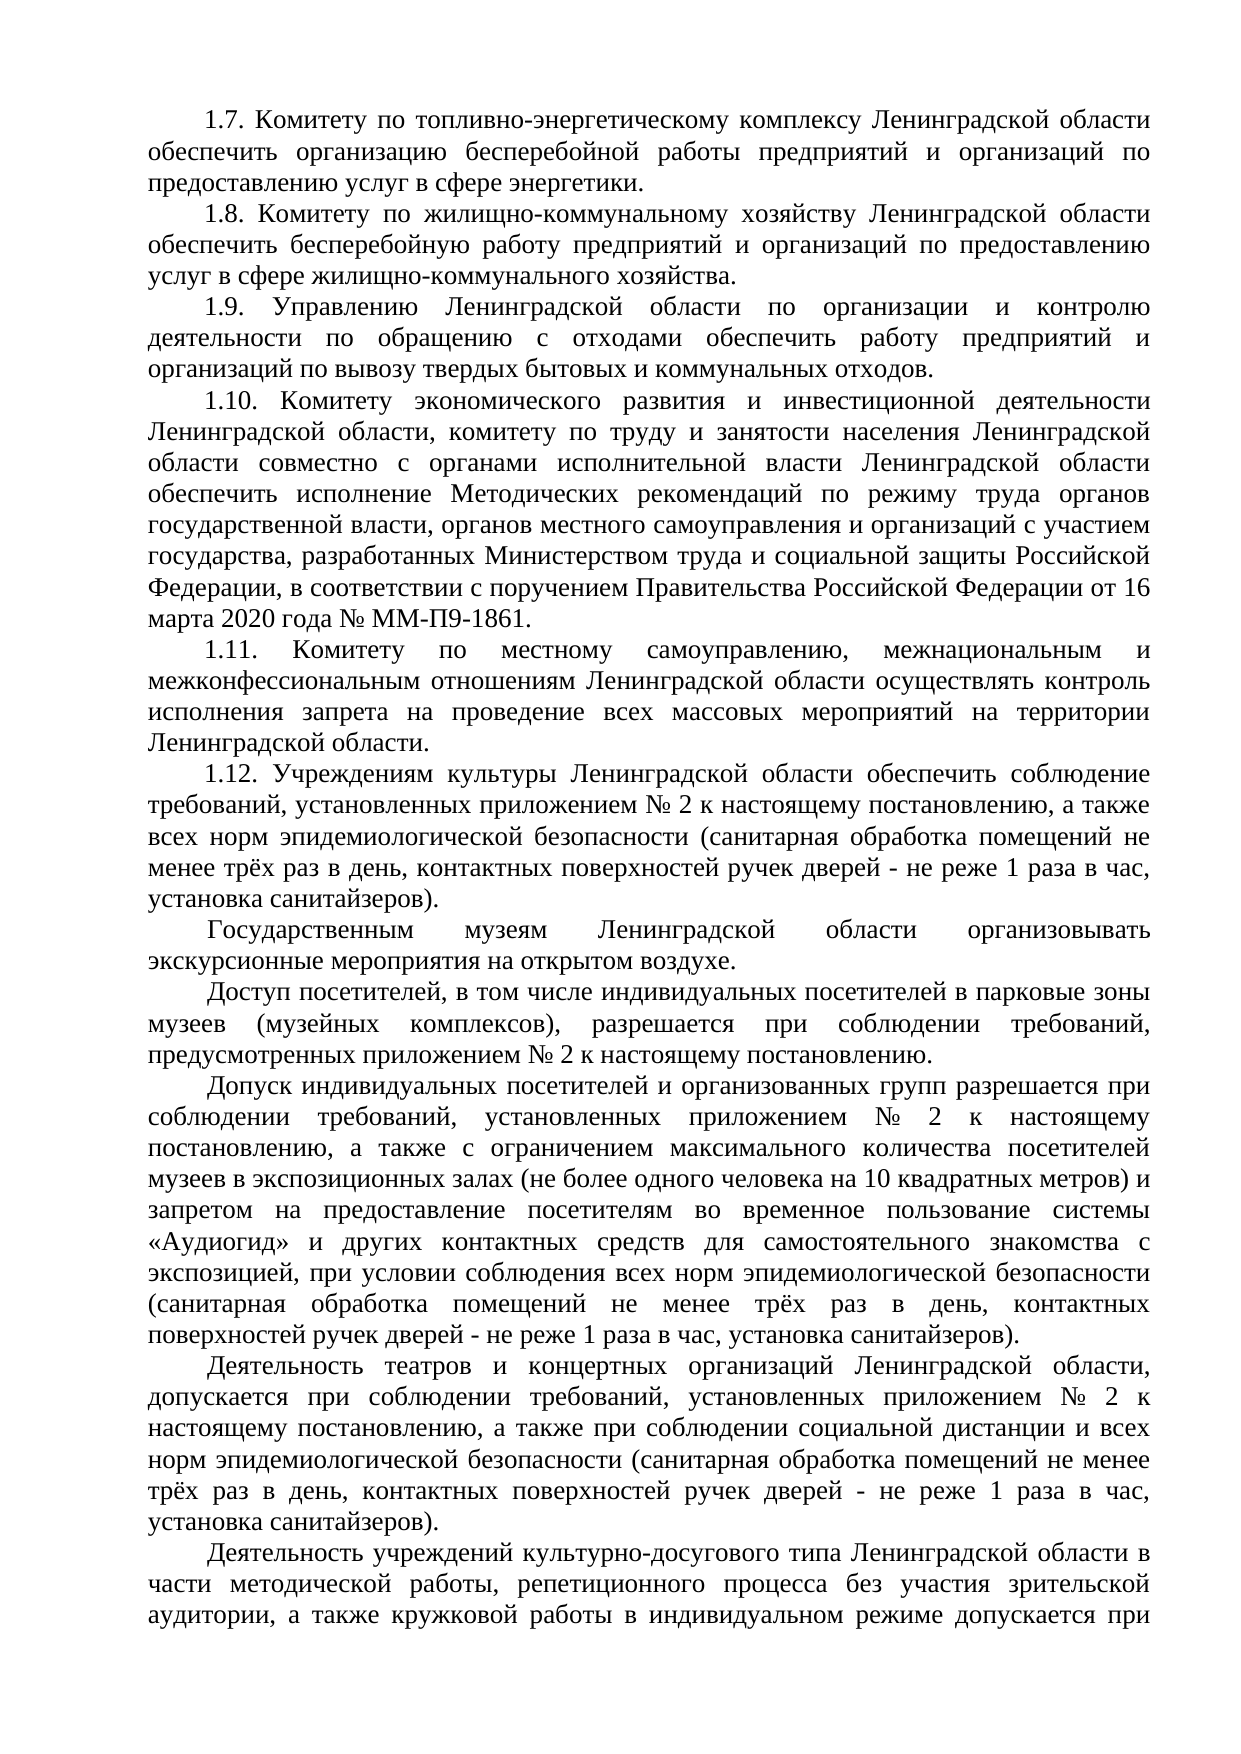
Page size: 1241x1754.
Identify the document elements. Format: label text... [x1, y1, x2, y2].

text 1.11. Комитету по местному самоуправлению, межнациональным и межконфессиональным отношениям Ленинградской области осуществлять контроль исполнения запрета на проведение всех массовых мероприятий на территории Ленинградской области. [148, 633, 1152, 757]
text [148, 1536, 1152, 1629]
text Допуск индивидуальных посетителей и организованных групп разрешается при соблюдении требований, установленных приложением № 2 к настоящему постановлению, а также с ограничением максимального количества посетителей музеев в экспозиционных залах (не более одного человека на 10 квадратных метров) и запретом на предоставление посетителям во временное пользование системы «Аудиогид» и других контактных средств для самостоятельного знакомства с экспозицией, при условии соблюдения всех норм эпидемиологической безопасности (санитарная обработка помещений не менее трёх раз в день, контактных поверхностей ручек дверей - не реже 1 раза в час, установка санитайзеров). [148, 1069, 1152, 1349]
text Государственным музеям Ленинградской области организовывать экскурсионные мероприятия на открытом воздухе. [148, 913, 1152, 976]
text Доступ посетителей, в том числе индивидуальных посетителей в парковые зоны музеев (музейных комплексов), разрешается при соблюдении требований, предусмотренных приложением № 2 к настоящему постановлению. [148, 976, 1152, 1069]
text 1.12. Учреждениям культуры Ленинградской области обеспечить соблюдение требований, установленных приложением № 2 к настоящему постановлению, а также всех норм эпидемиологической безопасности (санитарная обработка помещений не менее трёх раз в день, контактных поверхностей ручек дверей - не реже 1 раза в час, установка санитайзеров). [148, 757, 1152, 913]
text Деятельность театров и концертных организаций Ленинградской области, допускается при соблюдении требований, установленных приложением № 2 к настоящему постановлению, а также при соблюдении социальной дистанции и всех норм эпидемиологической безопасности (санитарная обработка помещений не менее трёх раз в день, контактных поверхностей ручек дверей - не реже 1 раза в час, установка санитайзеров). [148, 1349, 1152, 1536]
text 1.9. Управлению Ленинградской области по организации и контролю деятельности по обращению с отходами обеспечить работу предприятий и организаций по вывозу твердых бытовых и коммунальных отходов. [148, 290, 1152, 384]
text 1.7. Комитету по топливно-энергетическому комплексу Ленинградской области обеспечить организацию бесперебойной работы предприятий и организаций по предоставлению услуг в сфере энергетики. [148, 103, 1152, 197]
text 1.10. Комитету экономического развития и инвестиционной деятельности Ленинградской области, комитету по труду и занятости населения Ленинградской области совместно с органами исполнительной власти Ленинградской области обеспечить исполнение Методических рекомендаций по режиму труда органов государственной власти, органов местного самоуправления и организаций с участием государства, разработанных Министерством труда и социальной защиты Российской Федерации, в соответствии с поручением Правительства Российской Федерации от 16 марта 2020 года № ММ-П9-1861. [148, 384, 1152, 633]
text 1.8. Комитету по жилищно-коммунальному хозяйству Ленинградской области обеспечить бесперебойную работу предприятий и организаций по предоставлению услуг в сфере жилищно-коммунального хозяйства. [148, 197, 1152, 290]
